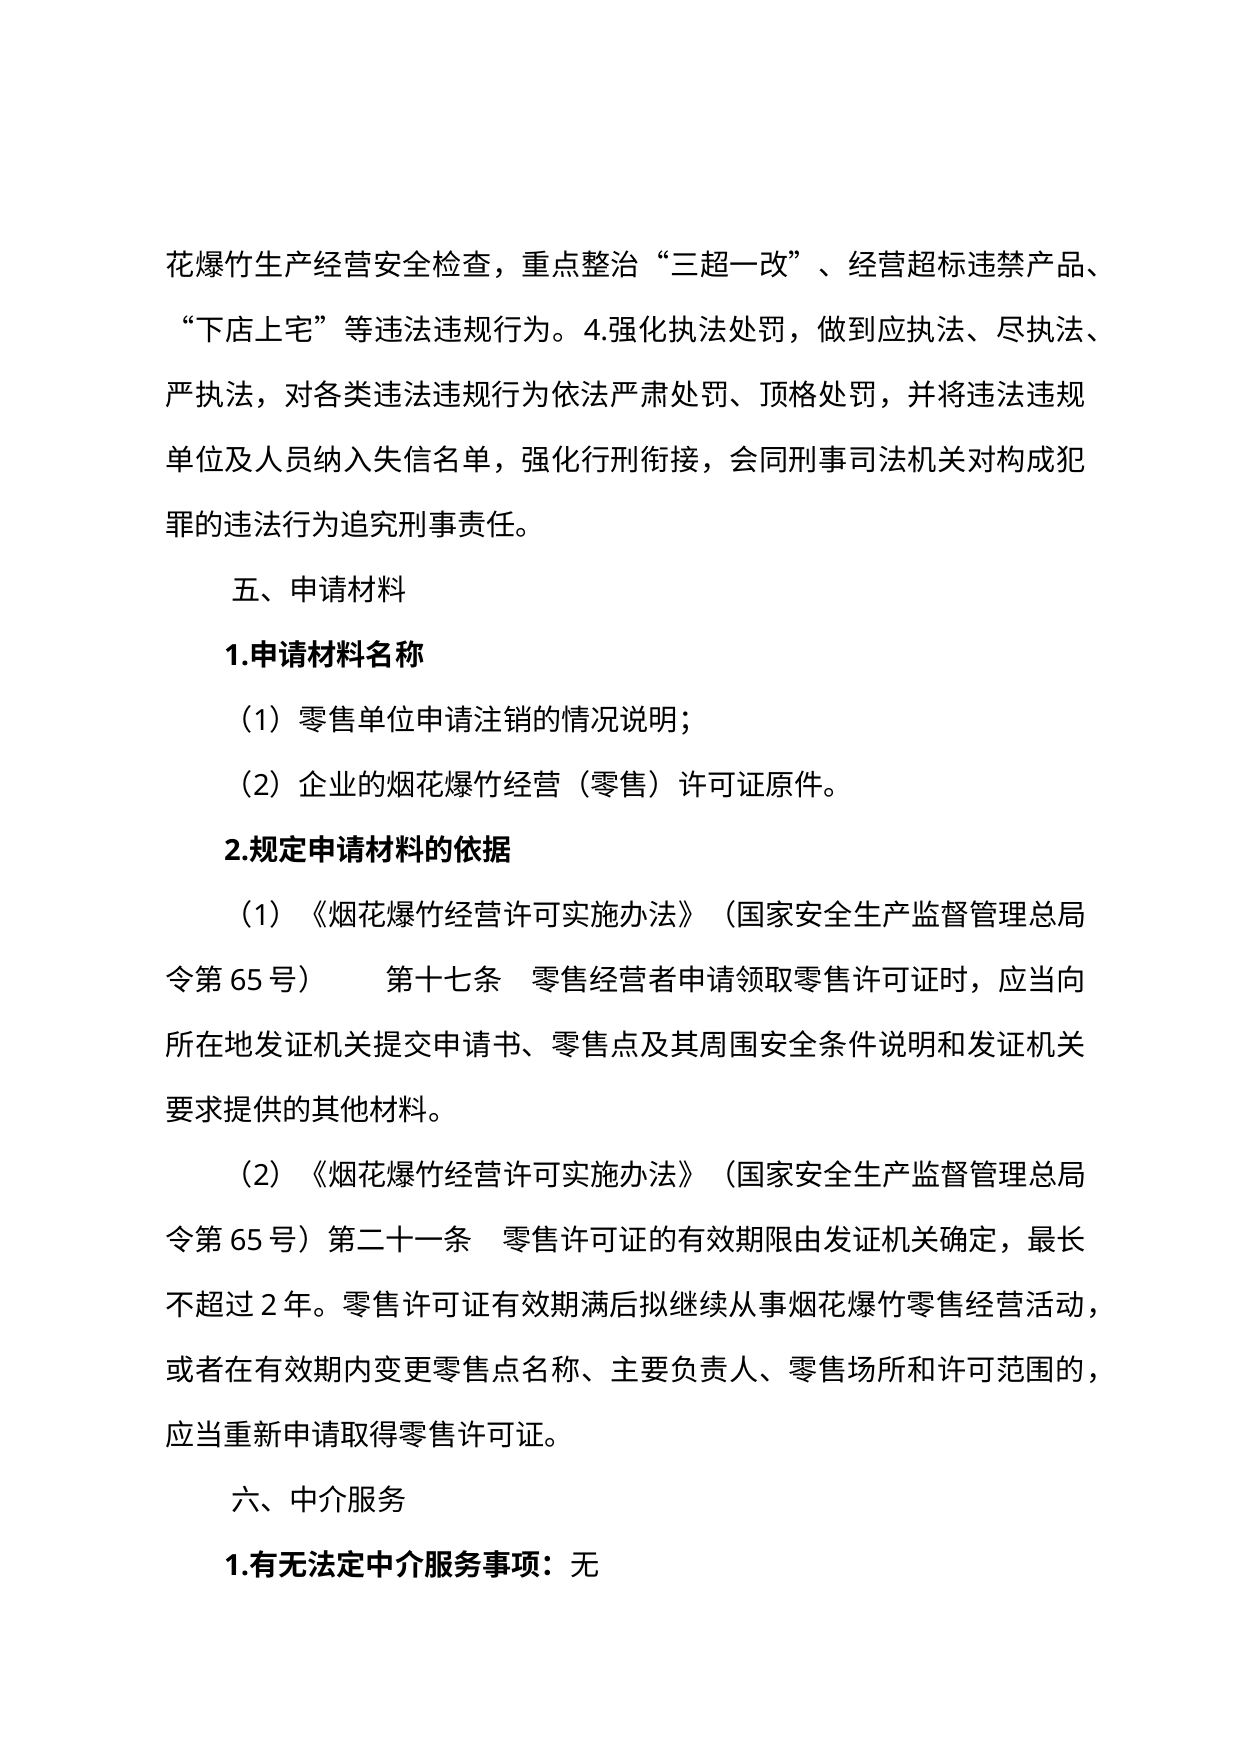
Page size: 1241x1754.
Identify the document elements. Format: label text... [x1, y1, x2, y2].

text （1）零售单位申请注销的情况说明； [165, 685, 1087, 750]
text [165, 230, 1087, 555]
text （2）《烟花爆竹经营许可实施办法》（国家安全生产监督管理总局令第65号）第二十一条 零售许可证的有效期限由发证机关确定，最长不超过2年。零售许可证有效期满后拟继续从事烟花爆竹零售经营活动，或者在有效期内变更零售点名称、主要负责人、零售场所和许可范围的，应当重新申请取得零售许可证。 [165, 1140, 1087, 1465]
list 申请材料 [231, 555, 1087, 620]
text （1）《烟花爆竹经营许可实施办法》（国家安全生产监督管理总局令第65号） 第十七条 零售经营者申请领取零售许可证时，应当向所在地发证机关提交申请书、零售点及其周围安全条件说明和发证机关要求提供的其他材料。 [165, 880, 1087, 1140]
list 2.规定申请材料的依据 [165, 815, 1087, 880]
text 1.有无法定中介服务事项：无 [165, 1530, 1087, 1595]
list 中介服务 [231, 1465, 1087, 1530]
text （2）企业的烟花爆竹经营（零售）许可证原件。 [165, 750, 1087, 815]
list 1.申请材料名称 [165, 620, 1087, 685]
